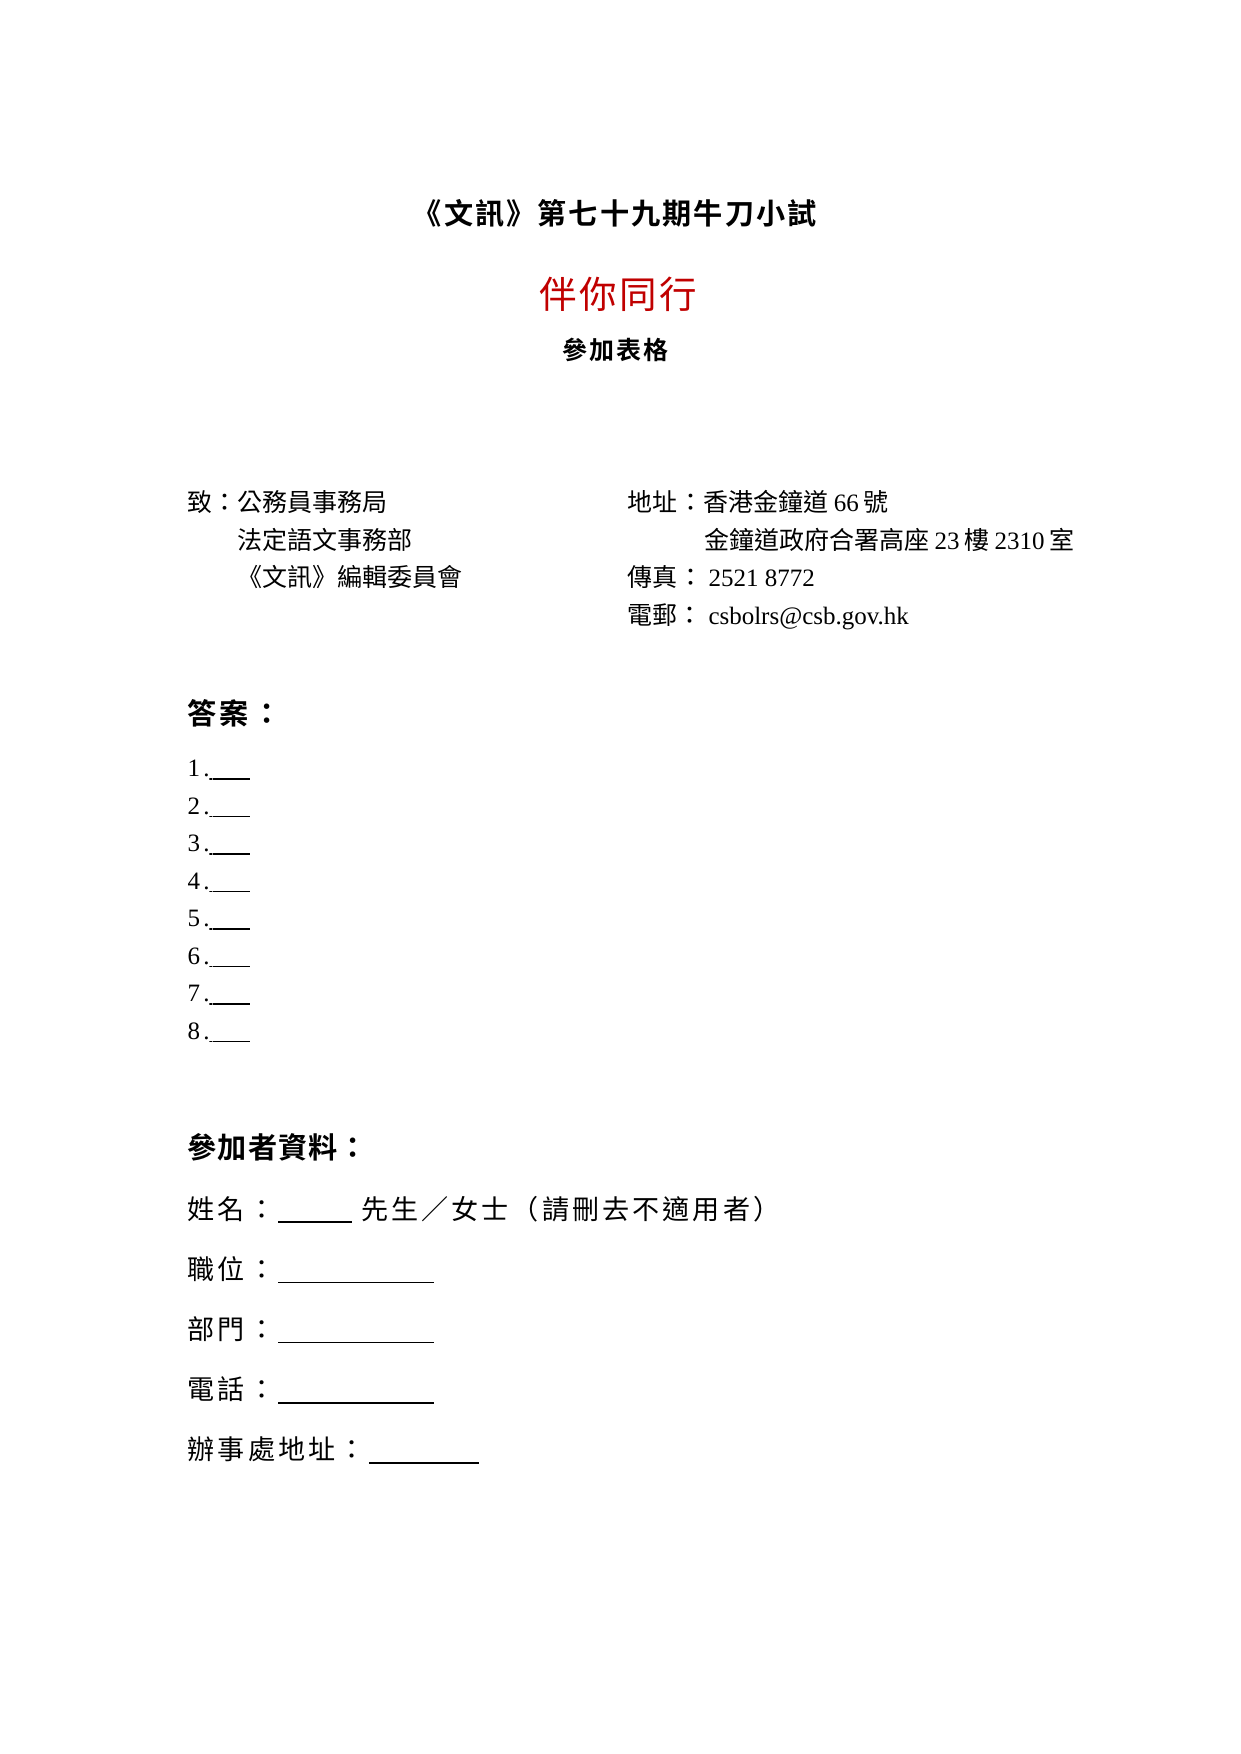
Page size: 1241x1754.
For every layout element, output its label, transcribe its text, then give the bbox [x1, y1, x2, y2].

text 《文訊》第七十九期牛刀小試 [188, 174, 1041, 249]
text 部門： [187, 1308, 1048, 1347]
text 職位： [187, 1248, 1048, 1287]
text 參加表格 [188, 330, 1041, 368]
text 姓名： 先生／女士（請刪去不適用者） [187, 1188, 1048, 1227]
table_header 致：公務員事務局 法定語文事務部 《文訊》編輯委員會 [185, 482, 624, 632]
text 參加者資料： [187, 1124, 1048, 1167]
table_header 地址 ：香港金鐘道66號 金鐘道政府合署高座23樓2310室 傳真 ： 2521 8772 電郵： csbolrs@csb.gov.hk [624, 482, 1085, 632]
text 答案： [187, 674, 1048, 749]
text 伴你同行 [187, 255, 1048, 330]
text 辦事處地址： [187, 1428, 1048, 1467]
text 電話： [187, 1368, 1048, 1407]
